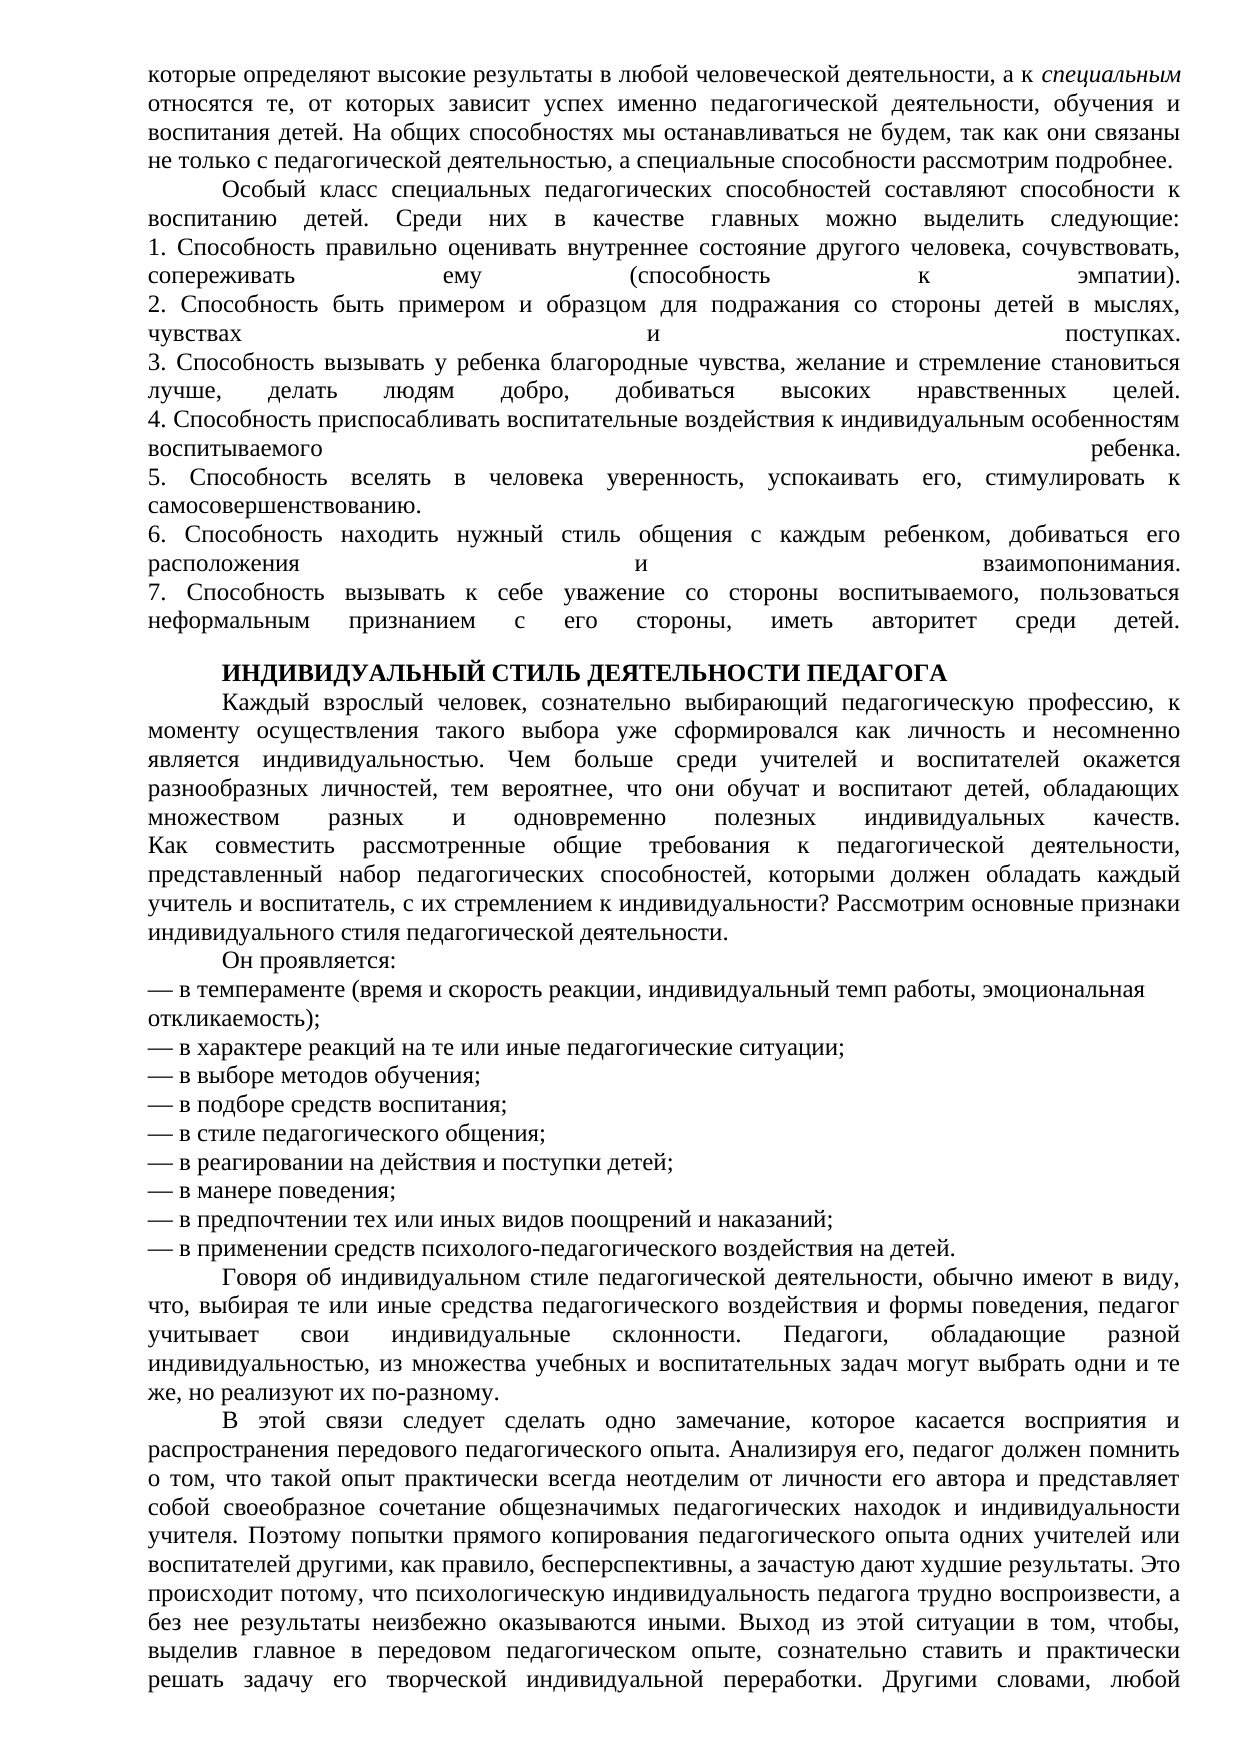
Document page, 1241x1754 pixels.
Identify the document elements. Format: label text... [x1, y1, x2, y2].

text Он проявляется: — в темпераменте (время и скорость реакции, индивидуальный темп работы, эмоциональная откликаемость); — в характере реакций на те или иные педагогические ситуации; — в выборе методов обучения; — в подборе средств воспитания; — в стиле педагогического общения; — в реагировании на действия и поступки детей; — в манере поведения; — в предпочтении тех или иных видов поощрений и наказаний; — в применении средств психолого-педагогического воздействия на детей. [148, 946, 1181, 1262]
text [148, 59, 1181, 174]
text ИНДИВИДУАЛЬНЫЙ СТИЛЬ ДЕЯТЕЛЬНОСТИ ПЕДАГОГА [148, 658, 1181, 687]
text Каждый взрослый человек, сознательно выбирающий педагогическую профессию, к моменту осуществления такого выбора уже сформировался как личность и несомненно является индивидуальностью. Чем больше среди учителей и воспитателей окажется разнообразных личностей, тем вероятнее, что они обучат и воспитают детей, обладающих множеством разных и одновременно полезных индивидуальных качеств. Как совместить рассмотренные общие требования к педагогической деятельности, представленный набор педагогических способностей, которыми должен обладать каждый учитель и воспитатель, с их стремлением к индивидуальности? Рассмотрим основные признаки индивидуального стиля педагогической деятельности. [148, 687, 1181, 946]
text Особый класс специальных педагогических способностей составляют способности к воспитанию детей. Среди них в качестве главных можно выделить следующие: 1. Способность правильно оценивать внутреннее состояние другого человека, сочувствовать, сопереживать ему (способность к эмпатии). 2. Способность быть примером и образцом для подражания со стороны детей в мыслях, чувствах и поступках. 3. Способность вызывать у ребенка благородные чувства, желание и стремление становиться лучше, делать людям добро, добиваться высоких нравственных целей. 4. Способность приспосабливать воспитательные воздействия к индивидуальным особенностям воспитываемого ребенка. 5. Способность вселять в человека уверенность, успокаивать его, стимулировать к самосовершенствованию. 6. Способность находить нужный стиль общения с каждым ребенком, добиваться его расположения и взаимопонимания. 7. Способность вызывать к себе уважение со стороны воспитываемого, пользоваться неформальным признанием с его стороны, иметь авторитет среди детей. [148, 174, 1181, 658]
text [148, 1406, 1181, 1693]
text Говоря об индивидуальном стиле педагогической деятельности, обычно имеют в виду, что, выбирая те или иные средства педагогического воздействия и формы поведения, педагог учитывает свои индивидуальные склонности. Педагоги, обладающие разной индивидуальностью, из множества учебных и воспитательных задач могут выбрать одни и те же, но реализуют их по-разному. [148, 1262, 1181, 1406]
